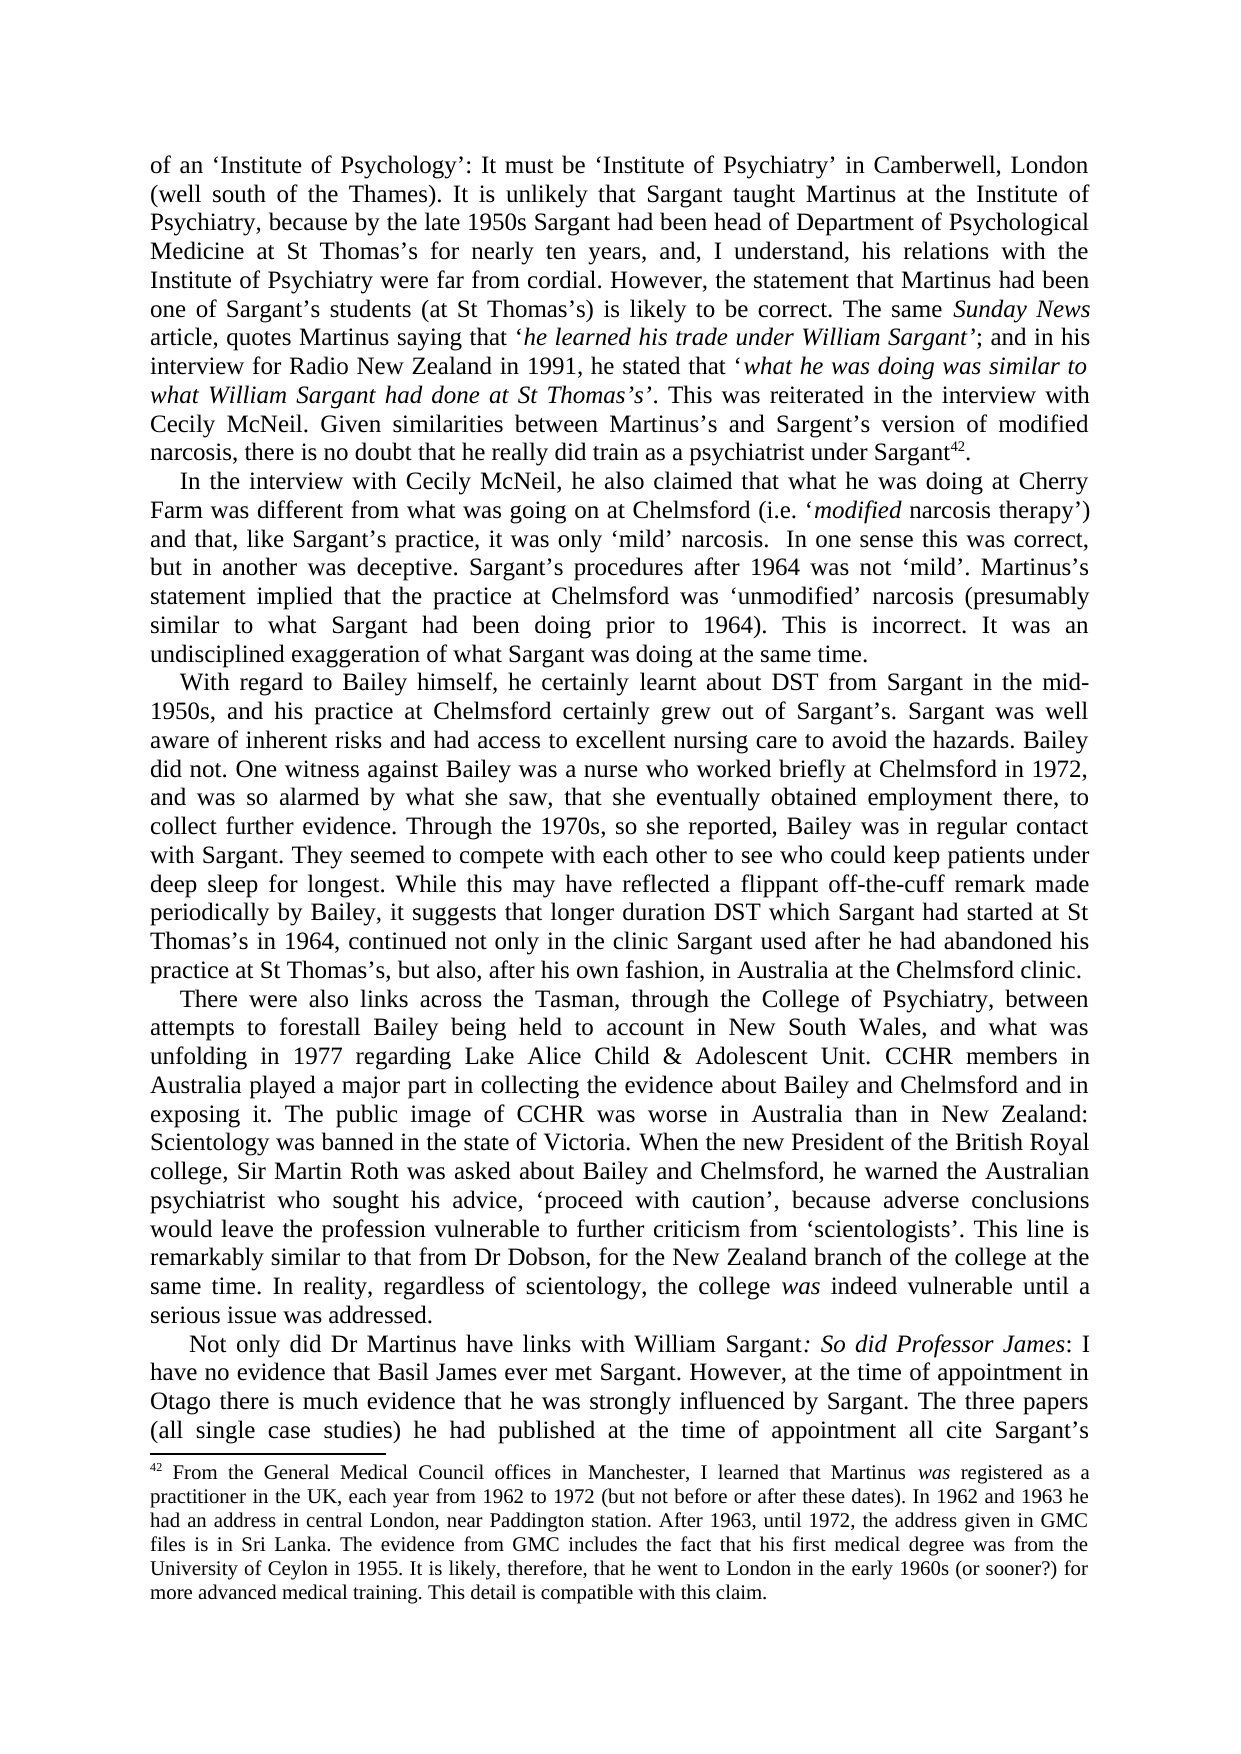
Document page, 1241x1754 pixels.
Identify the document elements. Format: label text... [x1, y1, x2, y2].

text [150, 1329, 1090, 1444]
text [150, 150, 1090, 466]
text With regard to Bailey himself, he certainly learnt about DST from Sargant in the mid-1950s, and his practice at Chelmsford certainly grew out of Sargant’s. Sargant was well aware of inherent risks and had access to excellent nursing care to avoid the hazards. Bailey did not. One witness against Bailey was a nurse who worked briefly at Chelmsford in 1972, and was so alarmed by what she saw, that she eventually obtained employment there, to collect further evidence. Through the 1970s, so she reported, Bailey was in regular contact with Sargant. They seemed to compete with each other to see who could keep patients under deep sleep for longest. While this may have reflected a flippant off-the-cuff remark made periodically by Bailey, it suggests that longer duration DST which Sargant had started at St Thomas’s in 1964, continued not only in the clinic Sargant used after he had abandoned his practice at St Thomas’s, but also, after his own fashion, in Australia at the Chelmsford clinic. [150, 667, 1090, 984]
text There were also links across the Tasman, through the College of Psychiatry, between attempts to forestall Bailey being held to account in New South Wales, and what was unfolding in 1977 regarding Lake Alice Child & Adolescent Unit. CCHR members in Australia played a major part in collecting the evidence about Bailey and Chelmsford and in exposing it. The public image of CCHR was worse in Australia than in New Zealand: Scientology was banned in the state of Victoria. When the new President of the British Royal college, Sir Martin Roth was asked about Bailey and Chelmsford, he warned the Australian psychiatrist who sought his advice, ‘proceed with caution’, because adverse conclusions would leave the profession vulnerable to further criticism from ‘scientologists’. This line is remarkably similar to that from Dr Dobson, for the New Zealand branch of the college at the same time. In reality, regardless of scientology, the college was indeed vulnerable until a serious issue was addressed. [150, 984, 1090, 1329]
text In the interview with Cecily McNeil, he also claimed that what he was doing at Cherry Farm was different from what was going on at Chelmsford (i.e. ‘modified narcosis therapy’) and that, like Sargant’s practice, it was only ‘mild’ narcosis. In one sense this was correct, but in another was deceptive. Sargant’s procedures after 1964 was not ‘mild’. Martinus’s statement implied that the practice at Chelmsford was ‘unmodified’ narcosis (presumably similar to what Sargant had been doing prior to 1964). This is incorrect. It was an undisciplined exaggeration of what Sargant was doing at the same time. [150, 466, 1090, 667]
